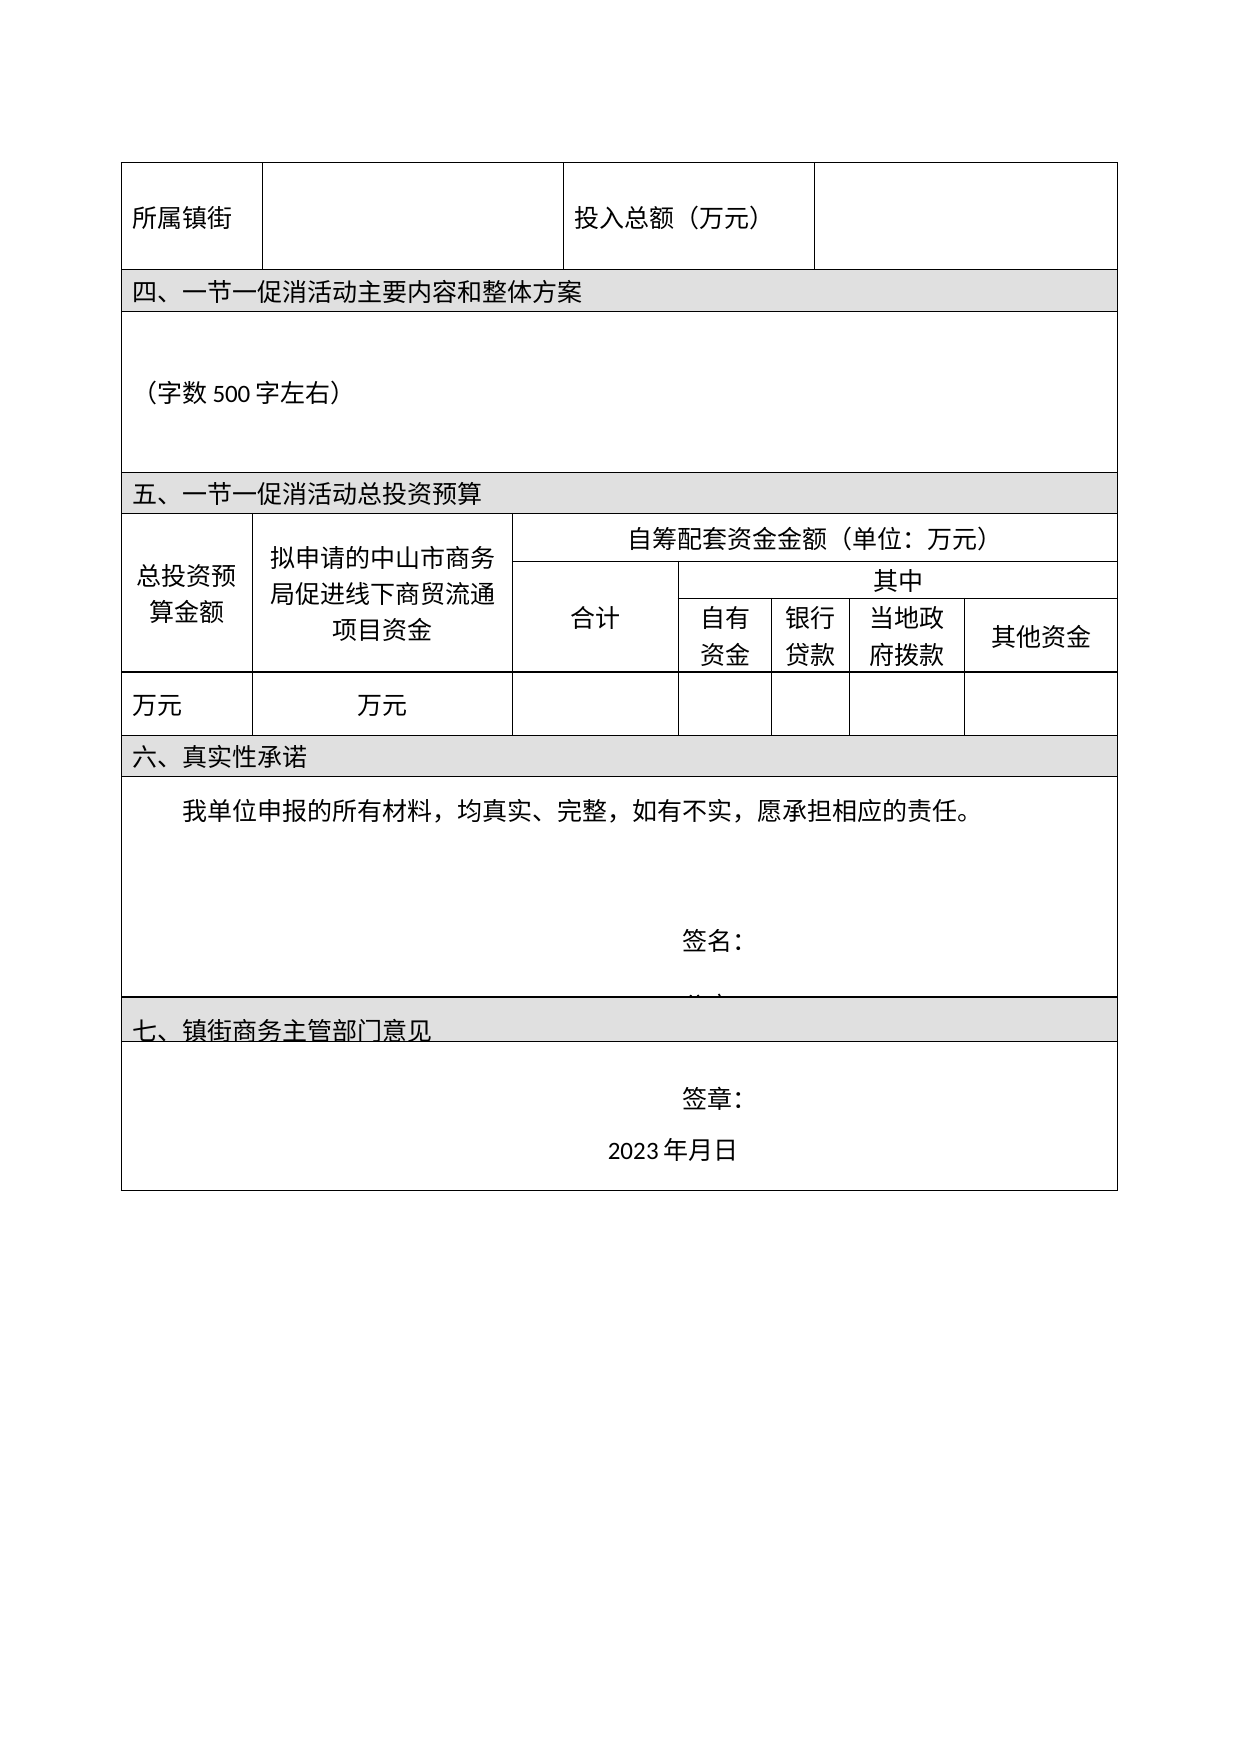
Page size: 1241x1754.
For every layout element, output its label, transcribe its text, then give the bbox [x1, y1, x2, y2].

table_cell 自筹配套资金金额（单位：万元） [513, 514, 1117, 561]
table_cell 合计 [513, 562, 678, 671]
table_cell [679, 673, 771, 735]
table_cell 万元 [253, 673, 512, 735]
table_cell 总投资预算金额 [122, 514, 252, 671]
table_cell [263, 163, 563, 269]
table_cell 五、一节一促消活动总投资预算 [122, 473, 1117, 513]
table_cell [965, 673, 1117, 735]
table_cell 七、镇街商务主管部门意见 [122, 998, 1117, 1041]
table_cell 银行贷款 [772, 599, 849, 671]
table_cell 拟申请的中山市商务局促进线下商贸流通项目资金 [253, 514, 512, 671]
table_cell 我单位申报的所有材料，均真实、完整，如有不实，愿承担相应的责任。 签名： 公章： 2023年月日 [122, 777, 1117, 996]
table_cell [772, 673, 849, 735]
table_cell （字数500字左右） [122, 312, 1117, 472]
table_cell 自有资金 [679, 599, 771, 671]
table_cell 其他资金 [965, 599, 1117, 671]
table_cell [815, 163, 1117, 269]
table_cell 投入总额（万元） [564, 163, 814, 269]
table_cell 其中 [679, 562, 1117, 598]
table_cell 签章： 2023年月日 [122, 1042, 1117, 1190]
table_cell 所属镇街 [122, 163, 262, 269]
table_cell 当地政 府拨款 [850, 599, 964, 671]
table_cell 万元 [122, 673, 252, 735]
table_cell 四、一节一促消活动主要内容和整体方案 [122, 270, 1117, 311]
table_cell [513, 673, 678, 735]
table_cell [850, 673, 964, 735]
table_cell 六、真实性承诺 [122, 736, 1117, 776]
